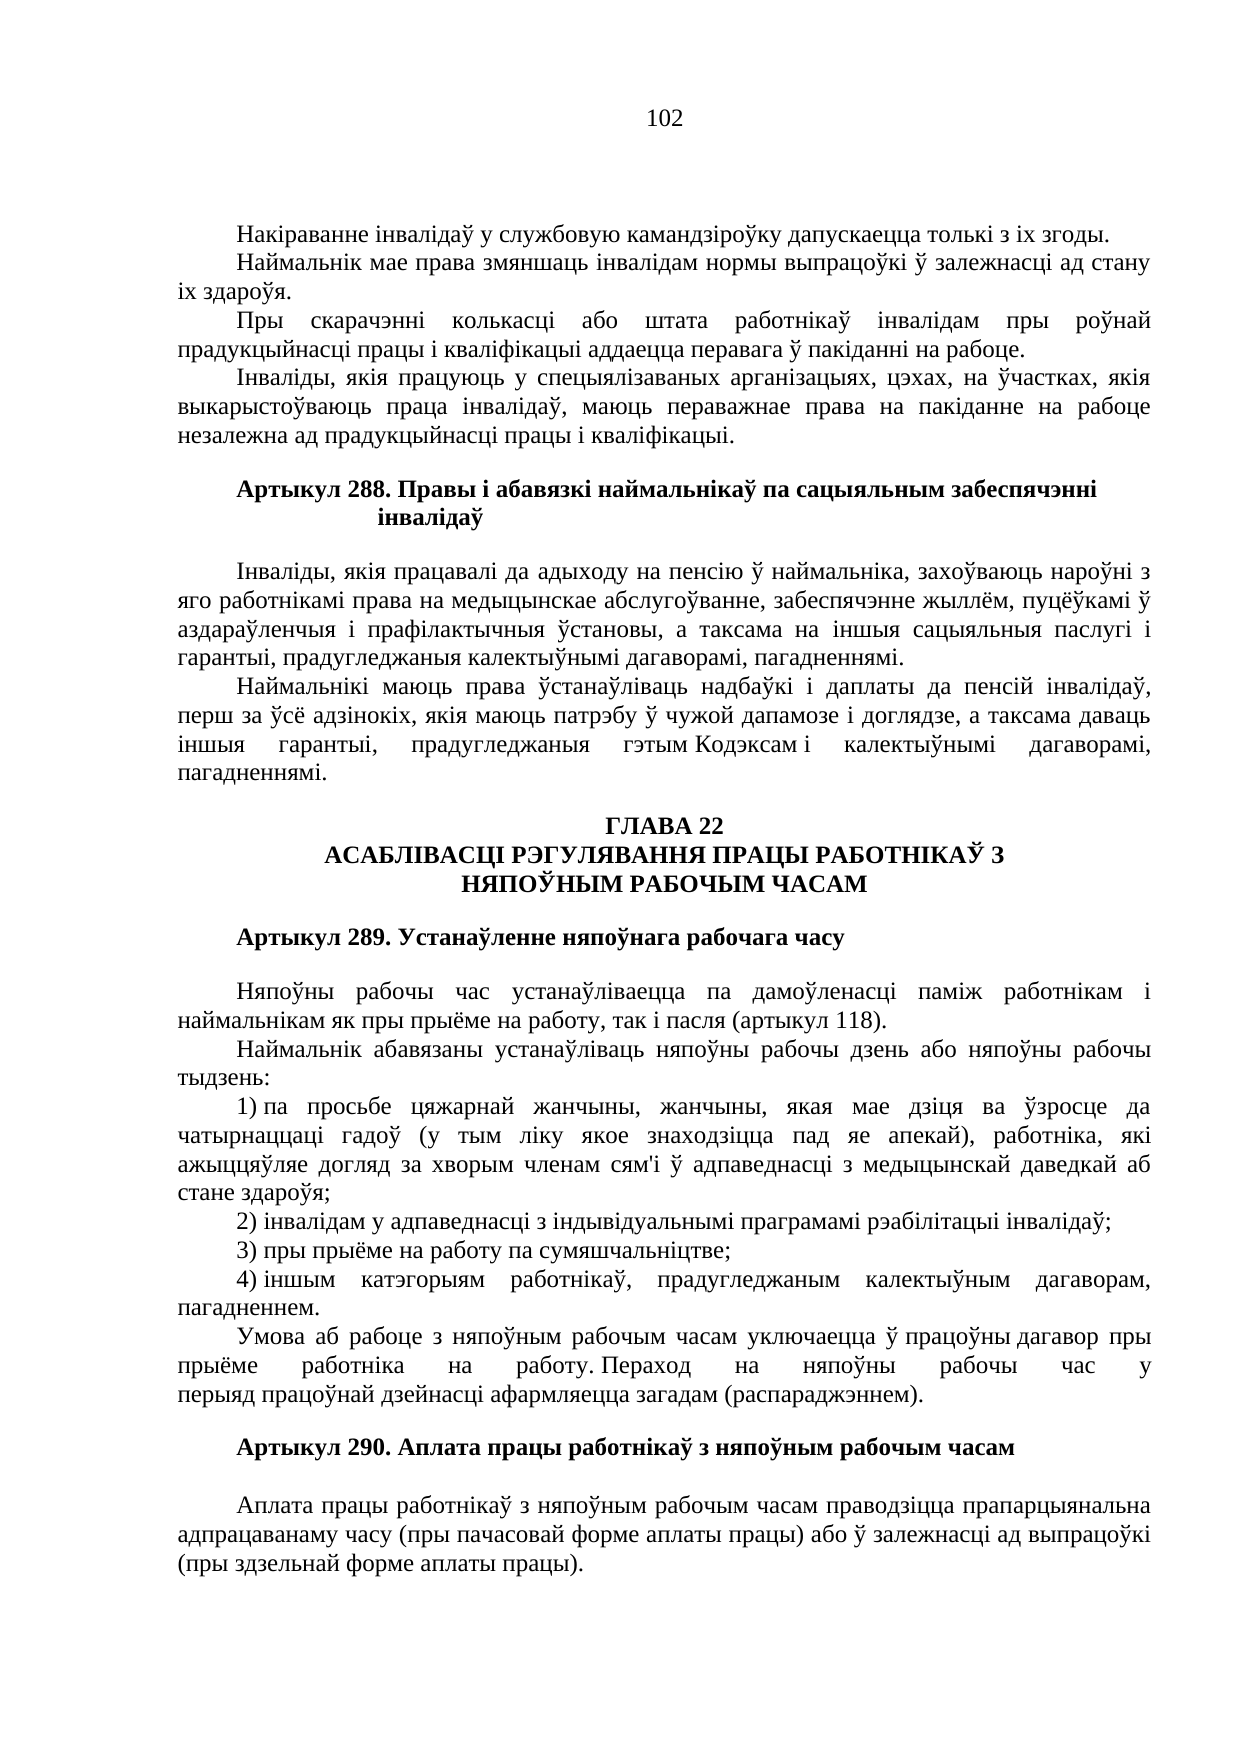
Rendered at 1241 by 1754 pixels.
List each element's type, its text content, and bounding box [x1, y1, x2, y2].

text Артыкул 288. Правы і абавязкі наймальнікаў па сацыяльным забеспячэнні інвалідаў [236, 474, 1152, 531]
text Інваліды, якія працуюць у спецыялізаваных арганізацыях, цэхах, на ўчастках, якія выкарыстоўваюць праца інвалідаў, маюць пераважнае права на пакіданне на рабоце незалежна ад прадукцыйнасці працы і кваліфікацыі. [177, 362, 1152, 449]
text ГЛАВА 22 АСАБЛІВАСЦІ РЭГУЛЯВАННЯ ПРАЦЫ РАБОТНІКАЎ З НЯПОЎНЫМ РАБОЧЫМ ЧАСАМ [177, 811, 1152, 897]
text 2) інвалідам у адпаведнасці з індывідуальнымі праграмамі рэабілітацыі інвалідаў; [177, 1206, 1152, 1235]
text Наймальнік абавязаны устанаўліваць няпоўны рабочы дзень або няпоўны рабочы тыдзень: [177, 1034, 1152, 1091]
text 3) пры прыёме на работу па сумяшчальніцтве; [177, 1235, 1152, 1264]
text Наймальнік мае права змяншаць інвалідам нормы выпрацоўкі ў залежнасці ад стану іх здароўя. [177, 247, 1152, 305]
text Інваліды, якія працавалі да адыходу на пенсію ў наймальніка, захоўваюць нароўні з яго работнікамі права на медыцынскае абслугоўванне, забеспячэнне жыллём, пуцёўкамі ў аздараўленчыя і прафілактычныя ўстановы, а таксама на іншыя сацыяльныя паслугі і гарантыі, прадугледжаныя калектыўнымі дагаворамі, пагадненнямі. [177, 556, 1152, 671]
text Накіраванне інвалідаў у службовую камандзіроўку дапускаецца толькі з іх згоды. [177, 219, 1152, 247]
text Аплата працы работнікаў з няпоўным рабочым часам праводзіцца прапарцыянальна адпрацаванаму часу (пры пачасовай форме аплаты працы) або ў залежнасці ад выпрацоўкі (пры здзельнай форме аплаты працы). [177, 1490, 1152, 1577]
text 4) іншым катэгорыям работнікаў, прадугледжаным калектыўным дагаворам, пагадненнем. [177, 1264, 1152, 1321]
text Наймальнікі маюць права ўстанаўліваць надбаўкі і даплаты да пенсій інвалідаў, перш за ўсё адзінокіх, якія маюць патрэбу ў чужой дапамозе і доглядзе, а таксама даваць іншыя гарантыі, прадугледжаныя гэтым Кодэксам і калектыўнымі дагаворамі, пагадненнямі. [177, 671, 1152, 786]
text Артыкул 289. Устанаўленне няпоўнага рабочага часу [236, 922, 1152, 951]
text Артыкул 290. Аплата працы работнікаў з няпоўным рабочым часам [236, 1432, 1152, 1461]
text Няпоўны рабочы час устанаўліваецца па дамоўленасці паміж работнікам і наймальнікам як пры прыёме на работу, так і пасля (артыкул 118). [177, 976, 1152, 1034]
text 1) па просьбе цяжарнай жанчыны, жанчыны, якая мае дзіця ва ўзросце да чатырнаццаці гадоў (у тым ліку якое знаходзіцца пад яе апекай), работніка, які ажыццяўляе догляд за хворым членам сям'і ў адпаведнасці з медыцынскай даведкай аб стане здароўя; [177, 1091, 1152, 1206]
text Умова аб рабоце з няпоўным рабочым часам уключаецца ў працоўны дагавор пры прыёме работніка на работу. Пераход на няпоўны рабочы час у перыяд працоўнай дзейнасці афармляецца загадам (распараджэннем). [177, 1321, 1152, 1407]
text Пры скарачэнні колькасці або штата работнікаў інвалідам пры роўнай прадукцыйнасці працы і кваліфікацыі аддаецца перавага ў пакіданні на рабоце. [177, 305, 1152, 362]
